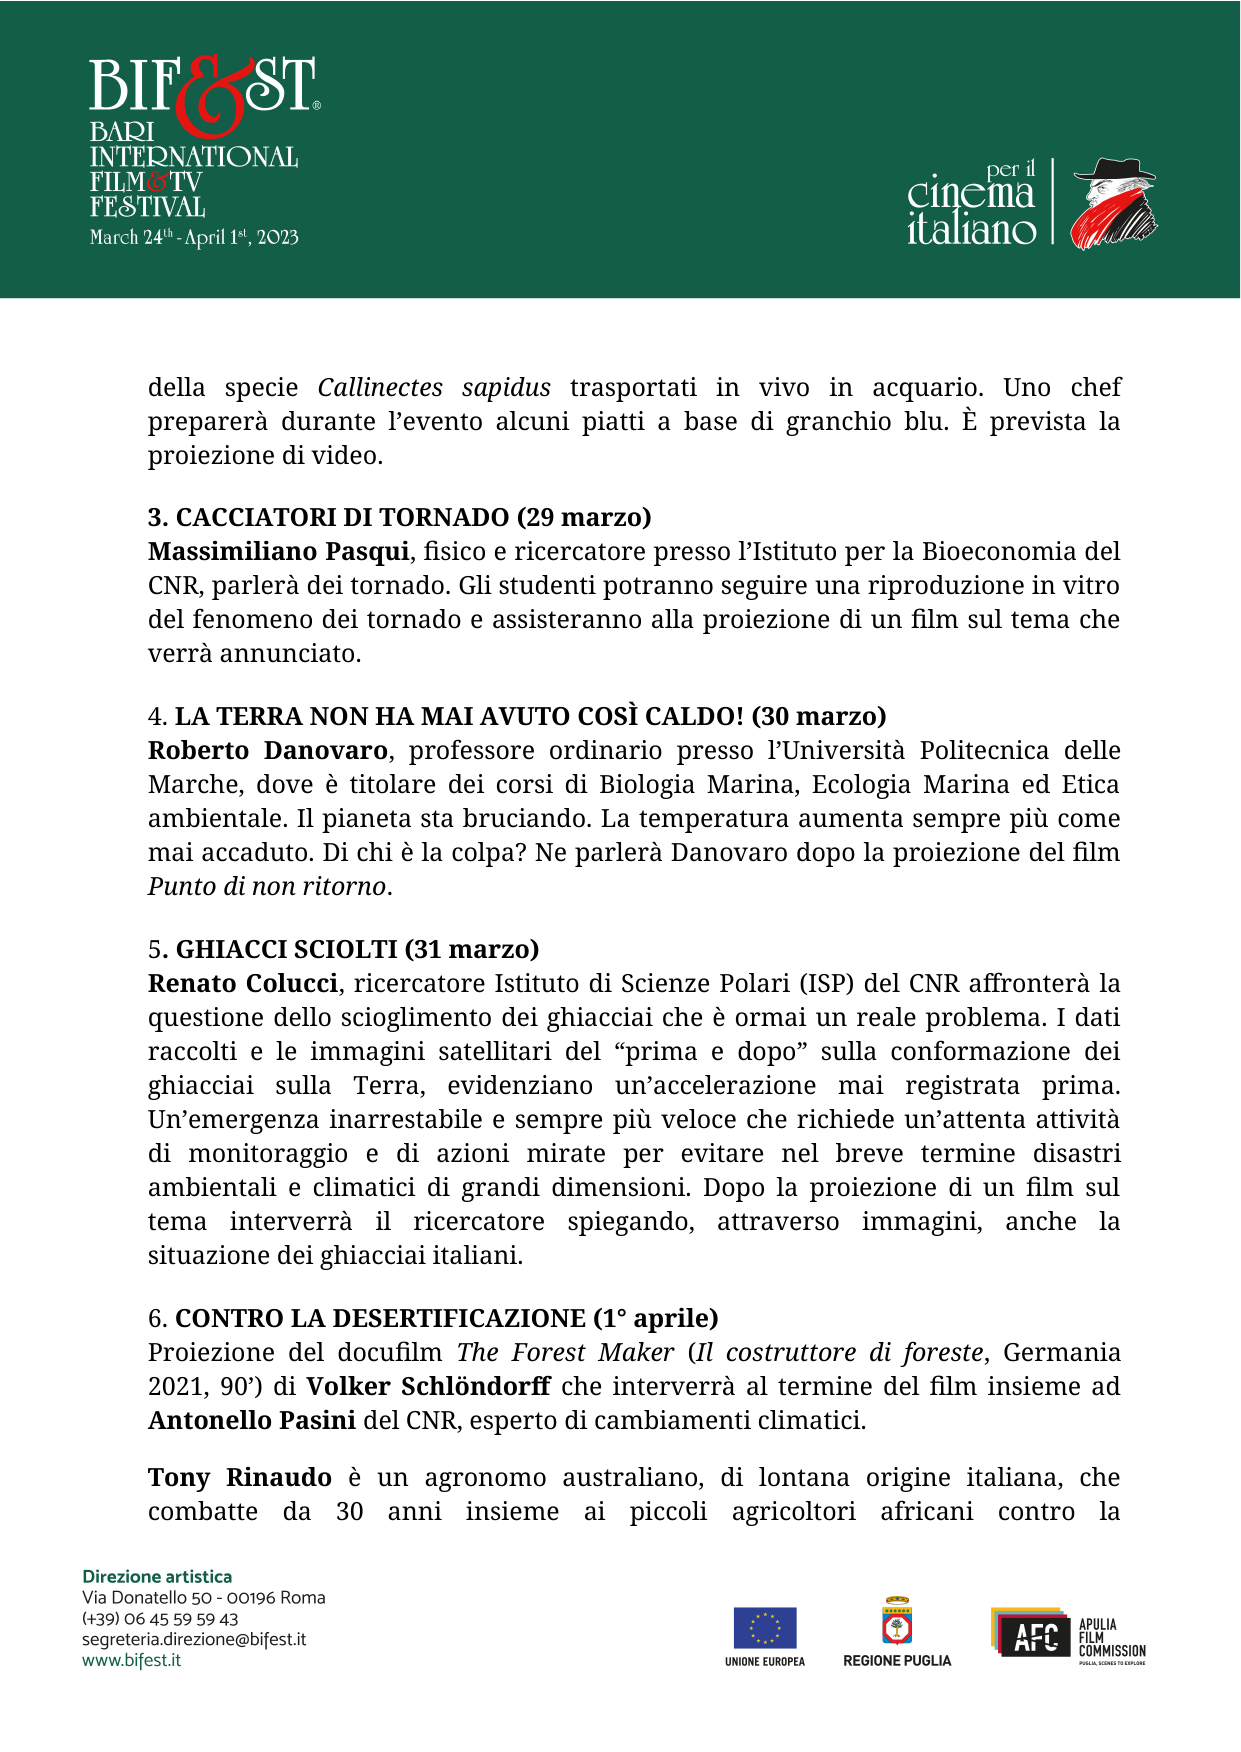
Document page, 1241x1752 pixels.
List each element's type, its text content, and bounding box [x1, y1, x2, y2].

text 4. LA TERRA NON HA MAI AVUTO COSÌ CALDO! (30 marzo) [148, 698, 1122, 733]
picture [0, 1562, 1241, 1730]
text 6. CONTRO LA DESERTIFICAZIONE (1° aprile) [148, 1300, 1122, 1334]
text 5. GHIACCI SCIOLTI (31 marzo) [148, 931, 1122, 965]
text Proiezione del docufilm The Forest Maker (Il costruttore di foreste, Germania 2021, 90’) di Volker Schlöndorff che interverrà al termine del film insieme ad Antonello Pasini del CNR, esperto di cambiamenti climatici. [148, 1334, 1122, 1437]
text Renato Colucci, ricercatore Istituto di Scienze Polari (ISP) del CNR affronterà la questione dello scioglimento dei ghiacciai che è ormai un reale problema. I dati raccolti e le immagini satellitari del “prima e dopo” sulla conformazione dei ghiacciai sulla Terra, evidenziano un’accelerazione mai registrata prima. Un’emergenza inarrestabile e sempre più veloce che richiede un’attenta attività di monitoraggio e di azioni mirate per evitare nel breve termine disastri ambientali e climatici di grandi dimensioni. Dopo la proiezione di un film sul tema interverrà il ricercatore spiegando, attraverso immagini, anche la situazione dei ghiacciai italiani. [148, 965, 1122, 1272]
text 3. CACCIATORI DI TORNADO (29 marzo) [148, 500, 1122, 534]
text Roberto Danovaro, professore ordinario presso l’Università Politecnica delle Marche, dove è titolare dei corsi di Biologia Marina, Ecologia Marina ed Etica ambientale. Il pianeta sta bruciando. La temperatura aumenta sempre più come mai accaduto. Di chi è la colpa? Ne parlerà Danovaro dopo la proiezione del film Punto di non ritorno. [148, 733, 1122, 903]
picture [0, 1, 1241, 303]
text Massimiliano Pasqui, fisico e ricercatore presso l’Istituto per la Bioeconomia del CNR, parlerà dei tornado. Gli studenti potranno seguire una riproduzione in vitro del fenomeno dei tornado e assisteranno alla proiezione di un film sul tema che verrà annunciato. [148, 534, 1122, 670]
